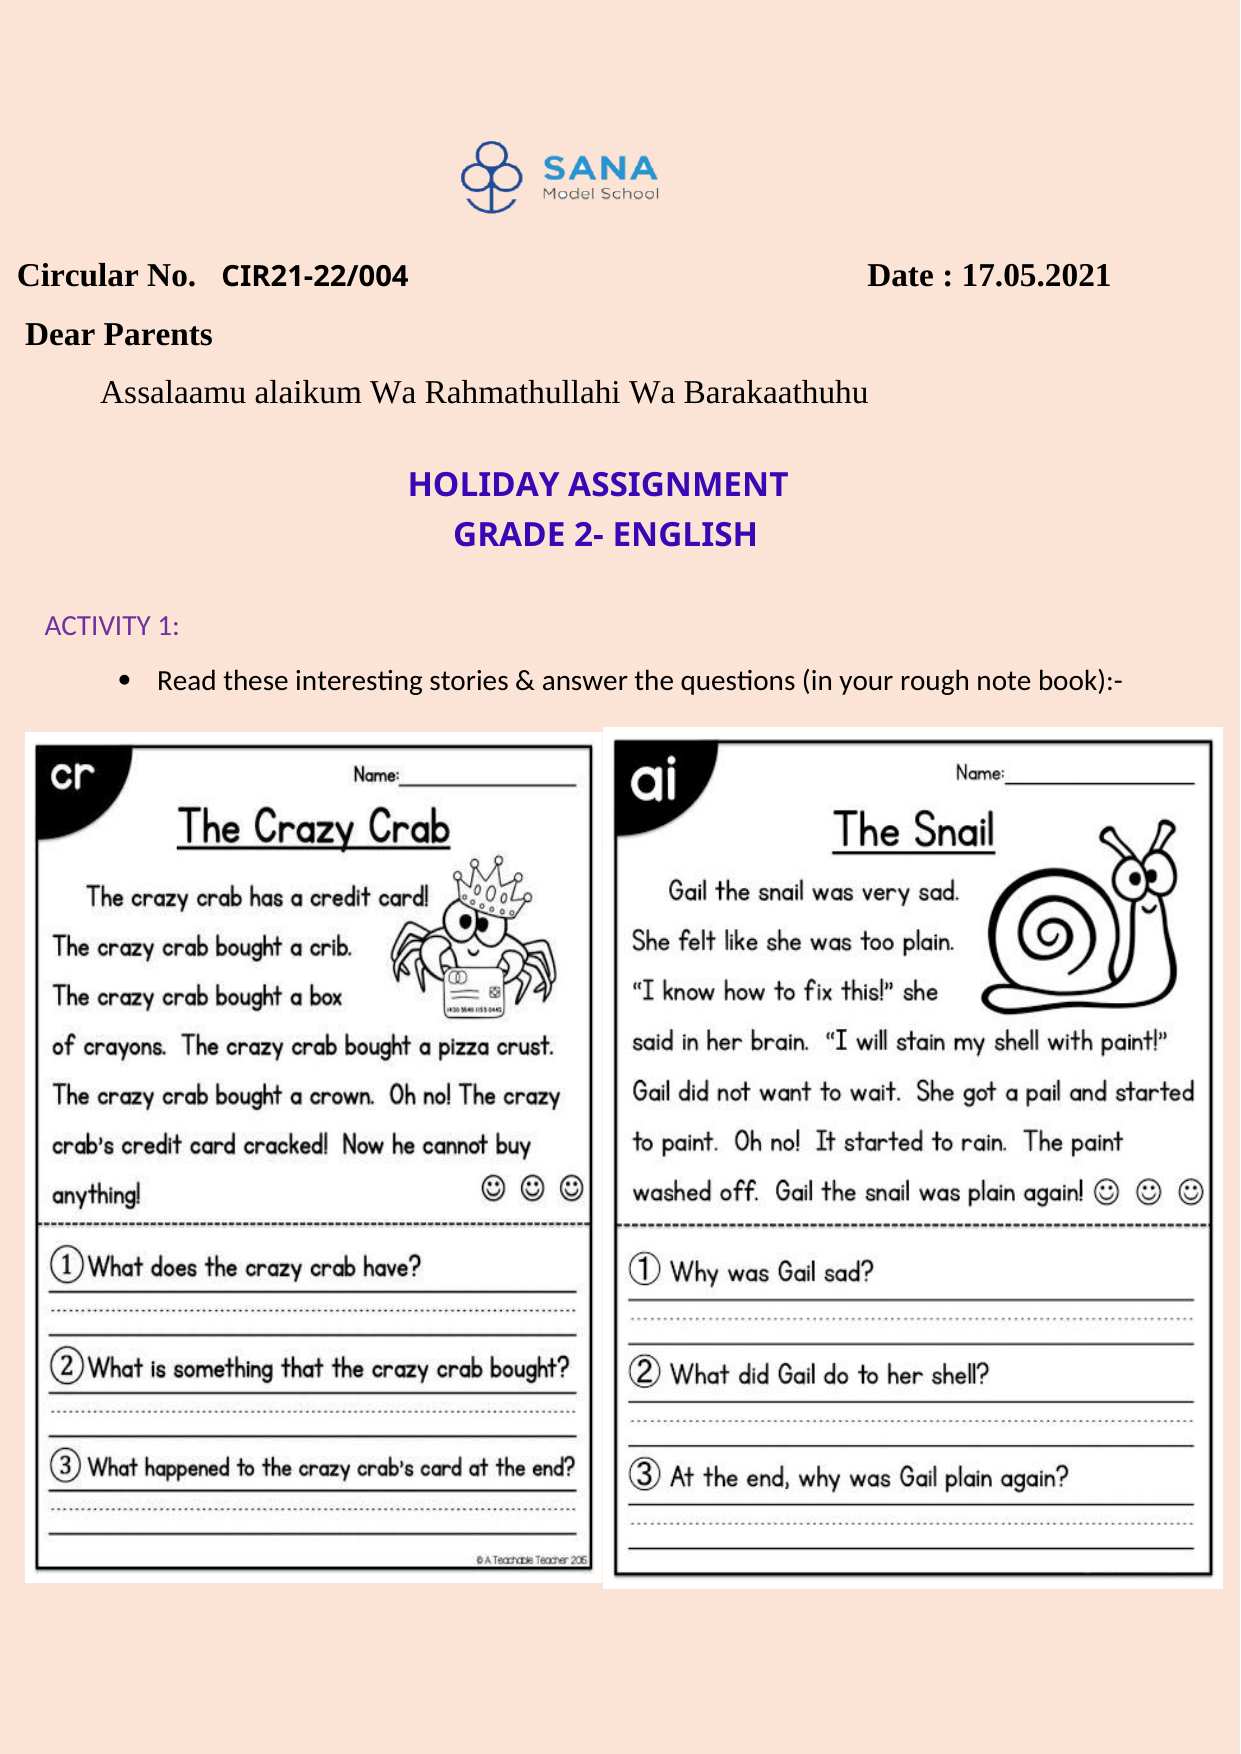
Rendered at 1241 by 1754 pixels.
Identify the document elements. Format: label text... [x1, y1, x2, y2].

text HOLIDAY ASSIGNMENT [0, 461, 1211, 506]
text Circular No. CIR21-22/004 Date : 17.05.2021 [0, 255, 1211, 294]
text GRADE 2- ENGLISH [0, 510, 1211, 556]
picture [461, 140, 659, 214]
text ACTIVITY 1: [0, 607, 1211, 642]
text Dear Parents [0, 314, 1211, 353]
picture [25, 727, 1224, 1589]
list Read these interesting stories & answer the questions (in your rough note book):- [119, 662, 1211, 697]
text Assalaamu alaikum Wa Rahmathullahi Wa Barakaathuhu [0, 372, 1211, 411]
